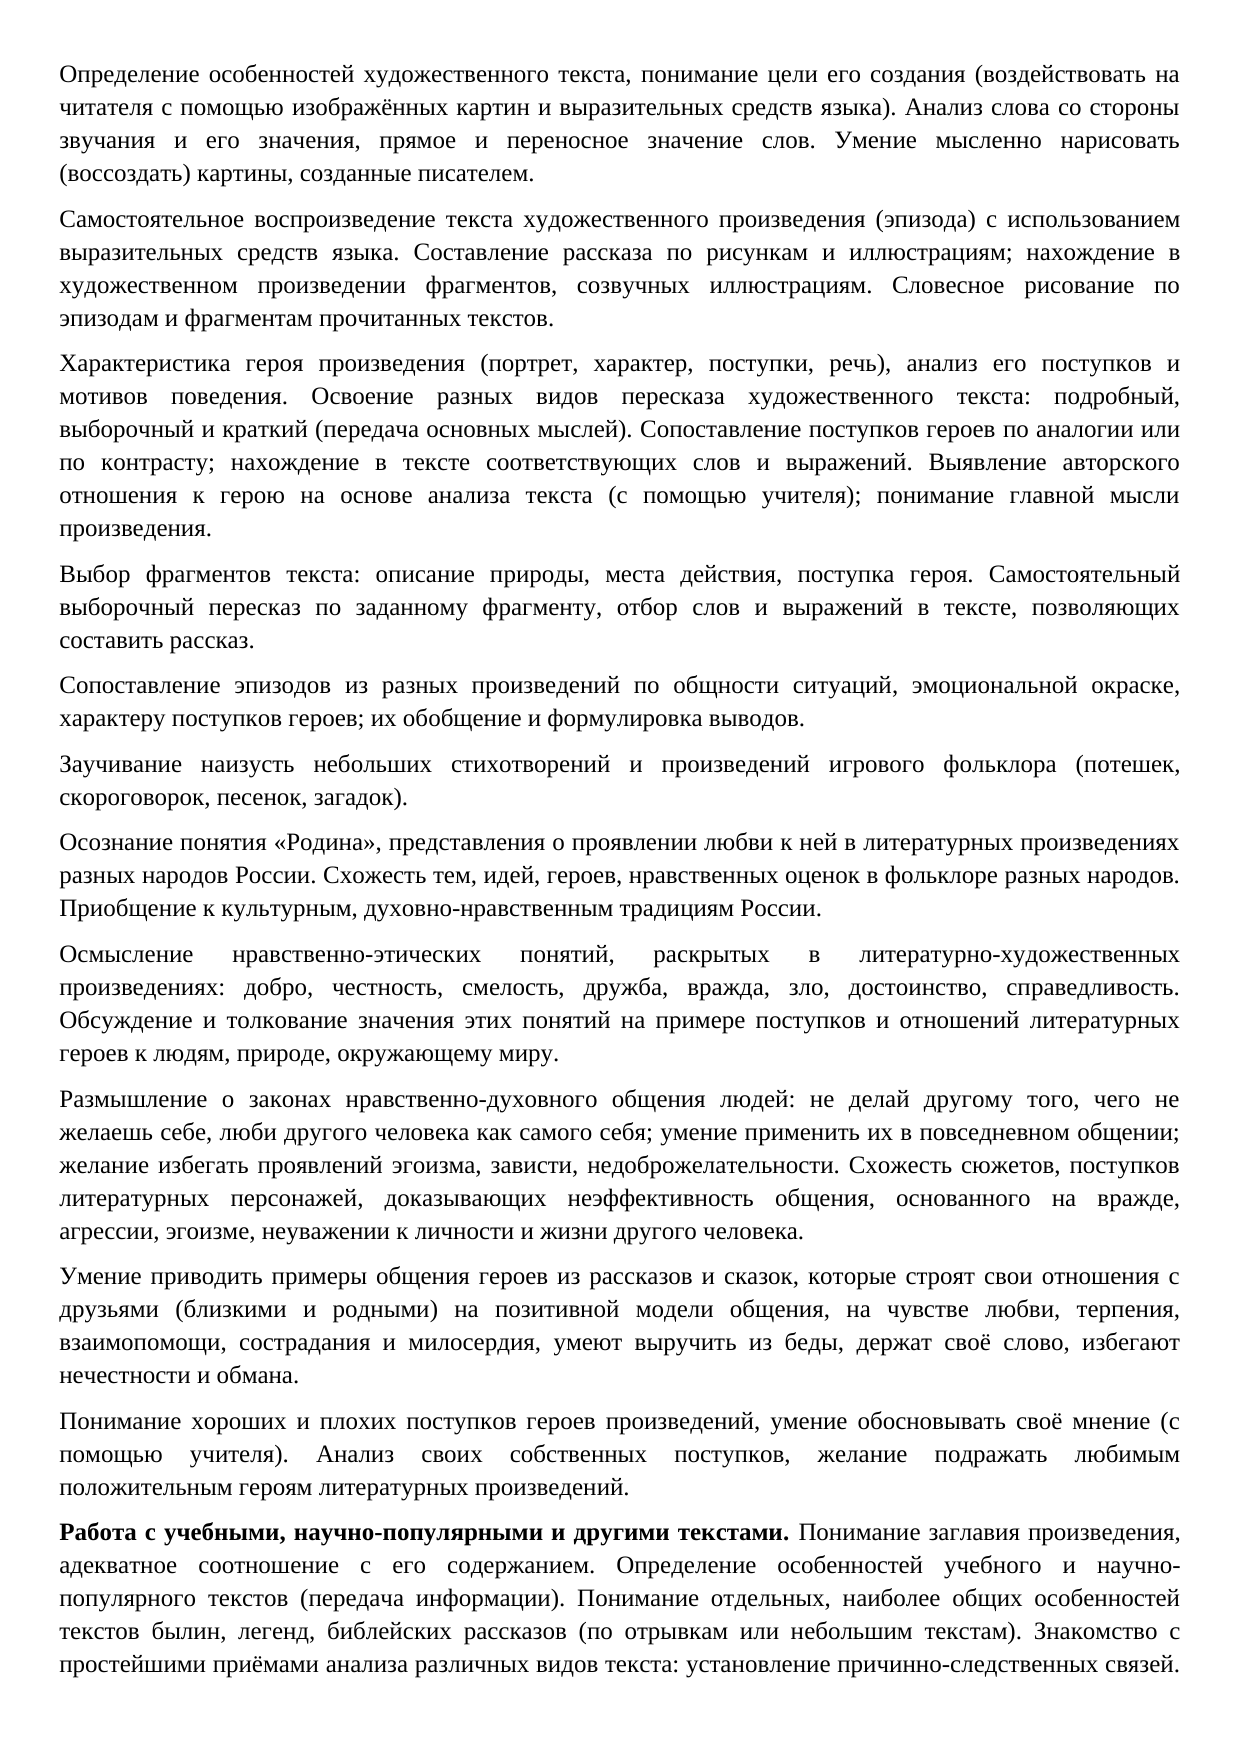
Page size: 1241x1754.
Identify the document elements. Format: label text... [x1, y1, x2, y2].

text Размышление о законах нравственно-духовного общения людей: не делай другому того, чего не желаешь себе, люби другого человека как самого себя; умение применить их в повседневном общении; желание избегать проявлений эгоизма, зависти, недоброжелательности. Схожесть сюжетов, поступков литературных персонажей, доказывающих неэффективность общения, основанного на вражде, агрессии, эгоизме, неуважении к личности и жизни другого человека. [59, 1084, 1181, 1244]
text Умение приводить примеры общения героев из рассказов и сказок, которые строят свои отношения с друзьями (близкими и родными) на позитивной модели общения, на чувстве любви, терпения, взаимопомощи, сострадания и милосердия, умеют выручить из беды, держат своё слово, избегают нечестности и обмана. [59, 1261, 1181, 1389]
text Самостоятельное воспроизведение текста художественного произведения (эпизода) с использованием выразительных средств языка. Составление рассказа по рисункам и иллюстрациям; нахождение в художественном произведении фрагментов, созвучных иллюстрациям. Словесное рисование по эпизодам и фрагментам прочитанных текстов. [59, 204, 1181, 331]
text Выбор фрагментов текста: описание природы, места действия, поступка героя. Самостоятельный выборочный пересказ по заданному фрагменту, отбор слов и выражений в тексте, позволяющих составить рассказ. [59, 559, 1181, 654]
text Понимание хороших и плохих поступков героев произведений, умение обосновывать своё мнение (с помощью учителя). Анализ своих собственных поступков, желание подражать любимым положительным героям литературных произведений. [59, 1406, 1181, 1501]
text Определение особенностей художественного текста, понимание цели его создания (воздействовать на читателя с помощью изображённых картин и выразительных средств языка). Анализ слова со стороны звучания и его значения, прямое и переносное значение слов. Умение мысленно нарисовать (воссоздать) картины, созданные писателем. [59, 59, 1181, 187]
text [59, 1517, 1181, 1678]
text Осмысление нравственно-этических понятий, раскрытых в литературно-художественных произведениях: добро, честность, смелость, дружба, вражда, зло, достоинство, справедливость. Обсуждение и толкование значения этих понятий на примере поступков и отношений литературных героев к людям, природе, окружающему миру. [59, 939, 1181, 1067]
text Характеристика героя произведения (портрет, характер, поступки, речь), анализ его поступков и мотивов поведения. Освоение разных видов пересказа художественного текста: подробный, выборочный и краткий (передача основных мыслей). Сопоставление поступков героев по аналогии или по контрасту; нахождение в тексте соответствующих слов и выражений. Выявление авторского отношения к герою на основе анализа текста (с помощью учителя); понимание главной мысли произведения. [59, 348, 1181, 542]
text Осознание понятия «Родина», представления о проявлении любви к ней в литературных произведениях разных народов России. Схожесть тем, идей, героев, нравственных оценок в фольклоре разных народов. Приобщение к культурным, духовно-нравственным традициям России. [59, 827, 1181, 922]
text Заучивание наизусть небольших стихотворений и произведений игрового фольклора (потешек, скороговорок, песенок, загадок). [59, 749, 1181, 811]
text Сопоставление эпизодов из разных произведений по общности ситуаций, эмоциональной окраске, характеру поступков героев; их обобщение и формулировка выводов. [59, 670, 1181, 732]
